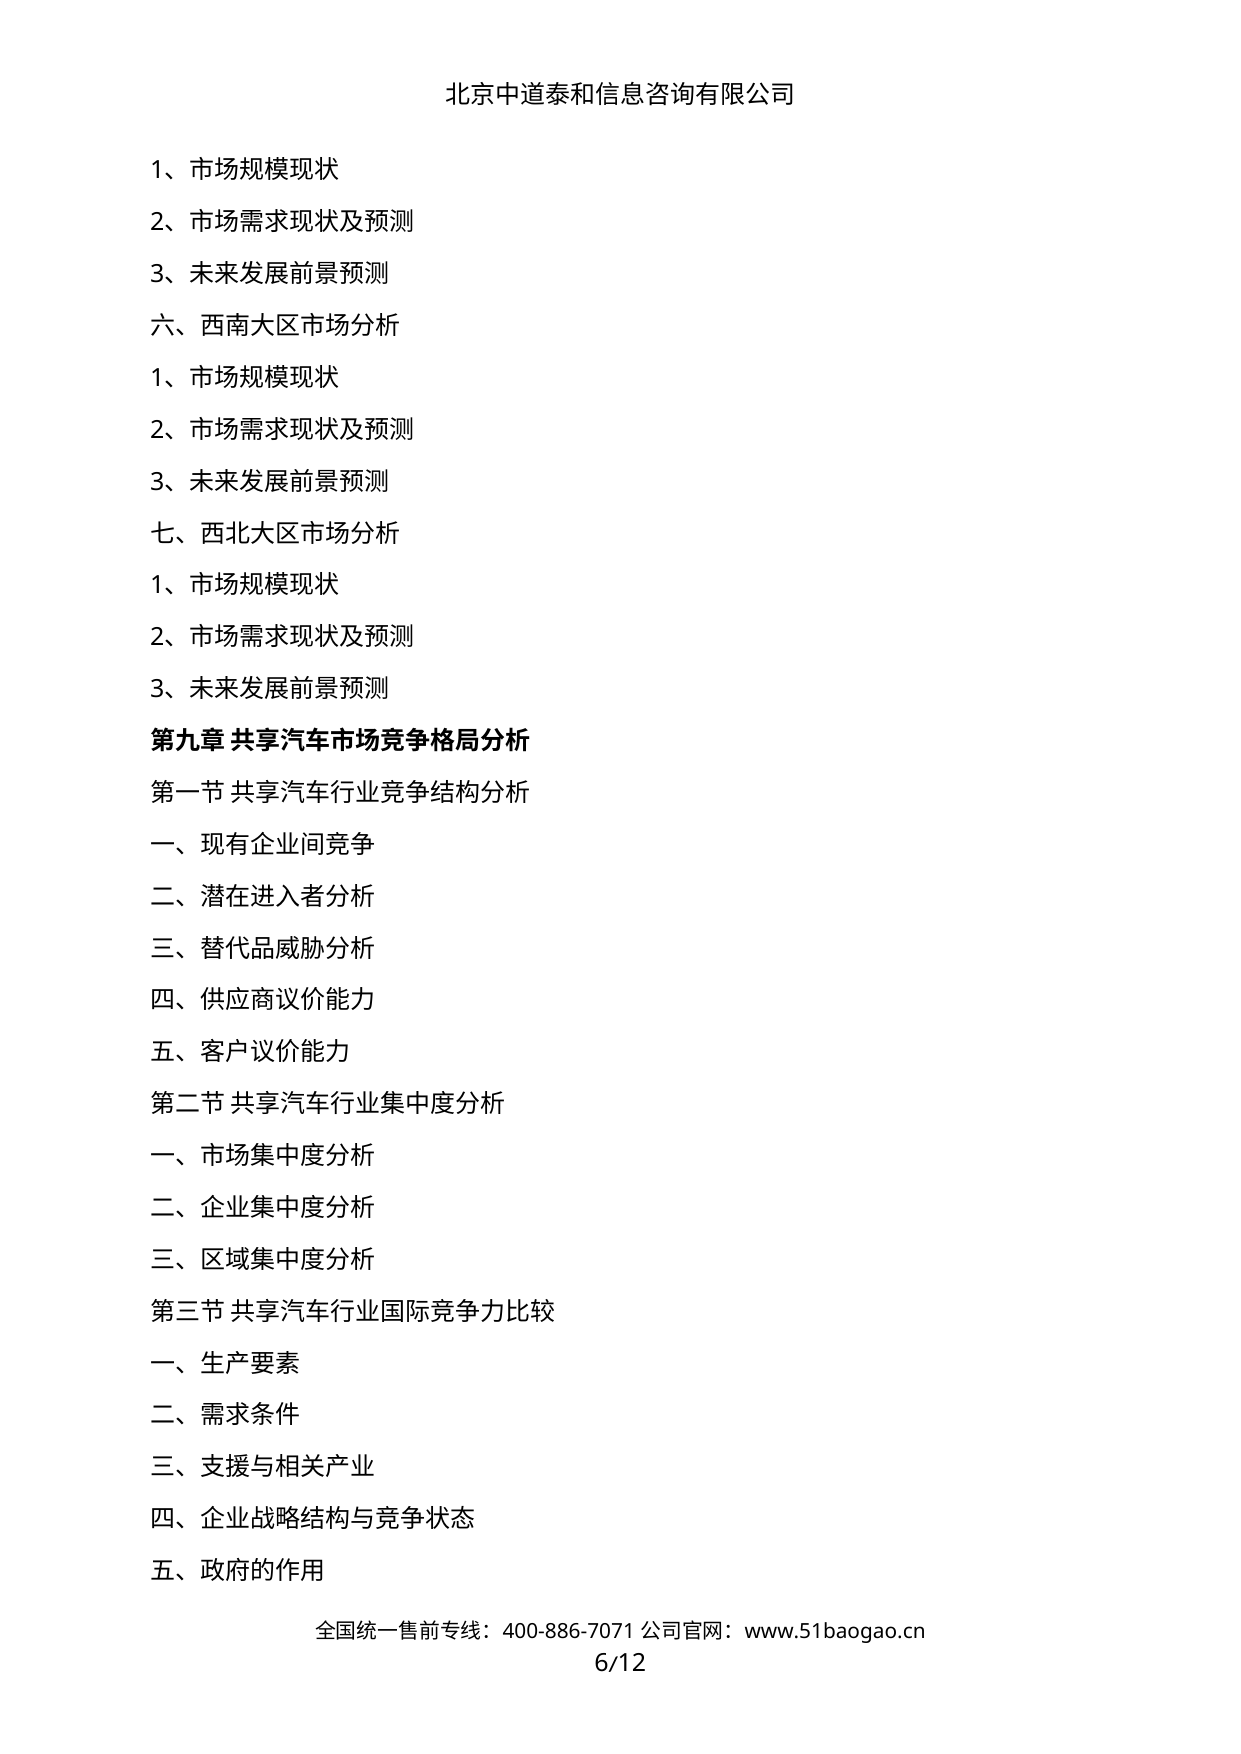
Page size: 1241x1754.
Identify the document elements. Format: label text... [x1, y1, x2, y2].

text 三、区域集中度分析 [150, 1239, 1090, 1276]
text 一、生产要素 [150, 1343, 1090, 1379]
text 1、市场规模现状 [150, 150, 1090, 186]
text 2、市场需求现状及预测 [150, 617, 1090, 653]
text 第九章 共享汽车市场竞争格局分析 [150, 721, 1090, 757]
text 第二节 共享汽车行业集中度分析 [150, 1084, 1090, 1120]
text 三、替代品威胁分析 [150, 928, 1090, 964]
text 3、未来发展前景预测 [150, 669, 1090, 705]
text 第三节 共享汽车行业国际竞争力比较 [150, 1291, 1090, 1327]
text 二、需求条件 [150, 1395, 1090, 1431]
text 3、未来发展前景预测 [150, 254, 1090, 290]
text 1、市场规模现状 [150, 357, 1090, 394]
text 二、企业集中度分析 [150, 1187, 1090, 1224]
text 一、现有企业间竞争 [150, 824, 1090, 861]
text 四、供应商议价能力 [150, 980, 1090, 1016]
text 三、支援与相关产业 [150, 1447, 1090, 1483]
text 1、市场规模现状 [150, 565, 1090, 601]
text 2、市场需求现状及预测 [150, 202, 1090, 238]
text 四、企业战略结构与竞争状态 [150, 1499, 1090, 1535]
text 五、客户议价能力 [150, 1032, 1090, 1068]
text 第一节 共享汽车行业竞争结构分析 [150, 772, 1090, 809]
text 六、西南大区市场分析 [150, 306, 1090, 342]
text 3、未来发展前景预测 [150, 461, 1090, 497]
text 一、市场集中度分析 [150, 1136, 1090, 1172]
text 二、潜在进入者分析 [150, 876, 1090, 912]
text 七、西北大区市场分析 [150, 513, 1090, 549]
text 五、政府的作用 [150, 1551, 1090, 1587]
text 2、市场需求现状及预测 [150, 409, 1090, 446]
